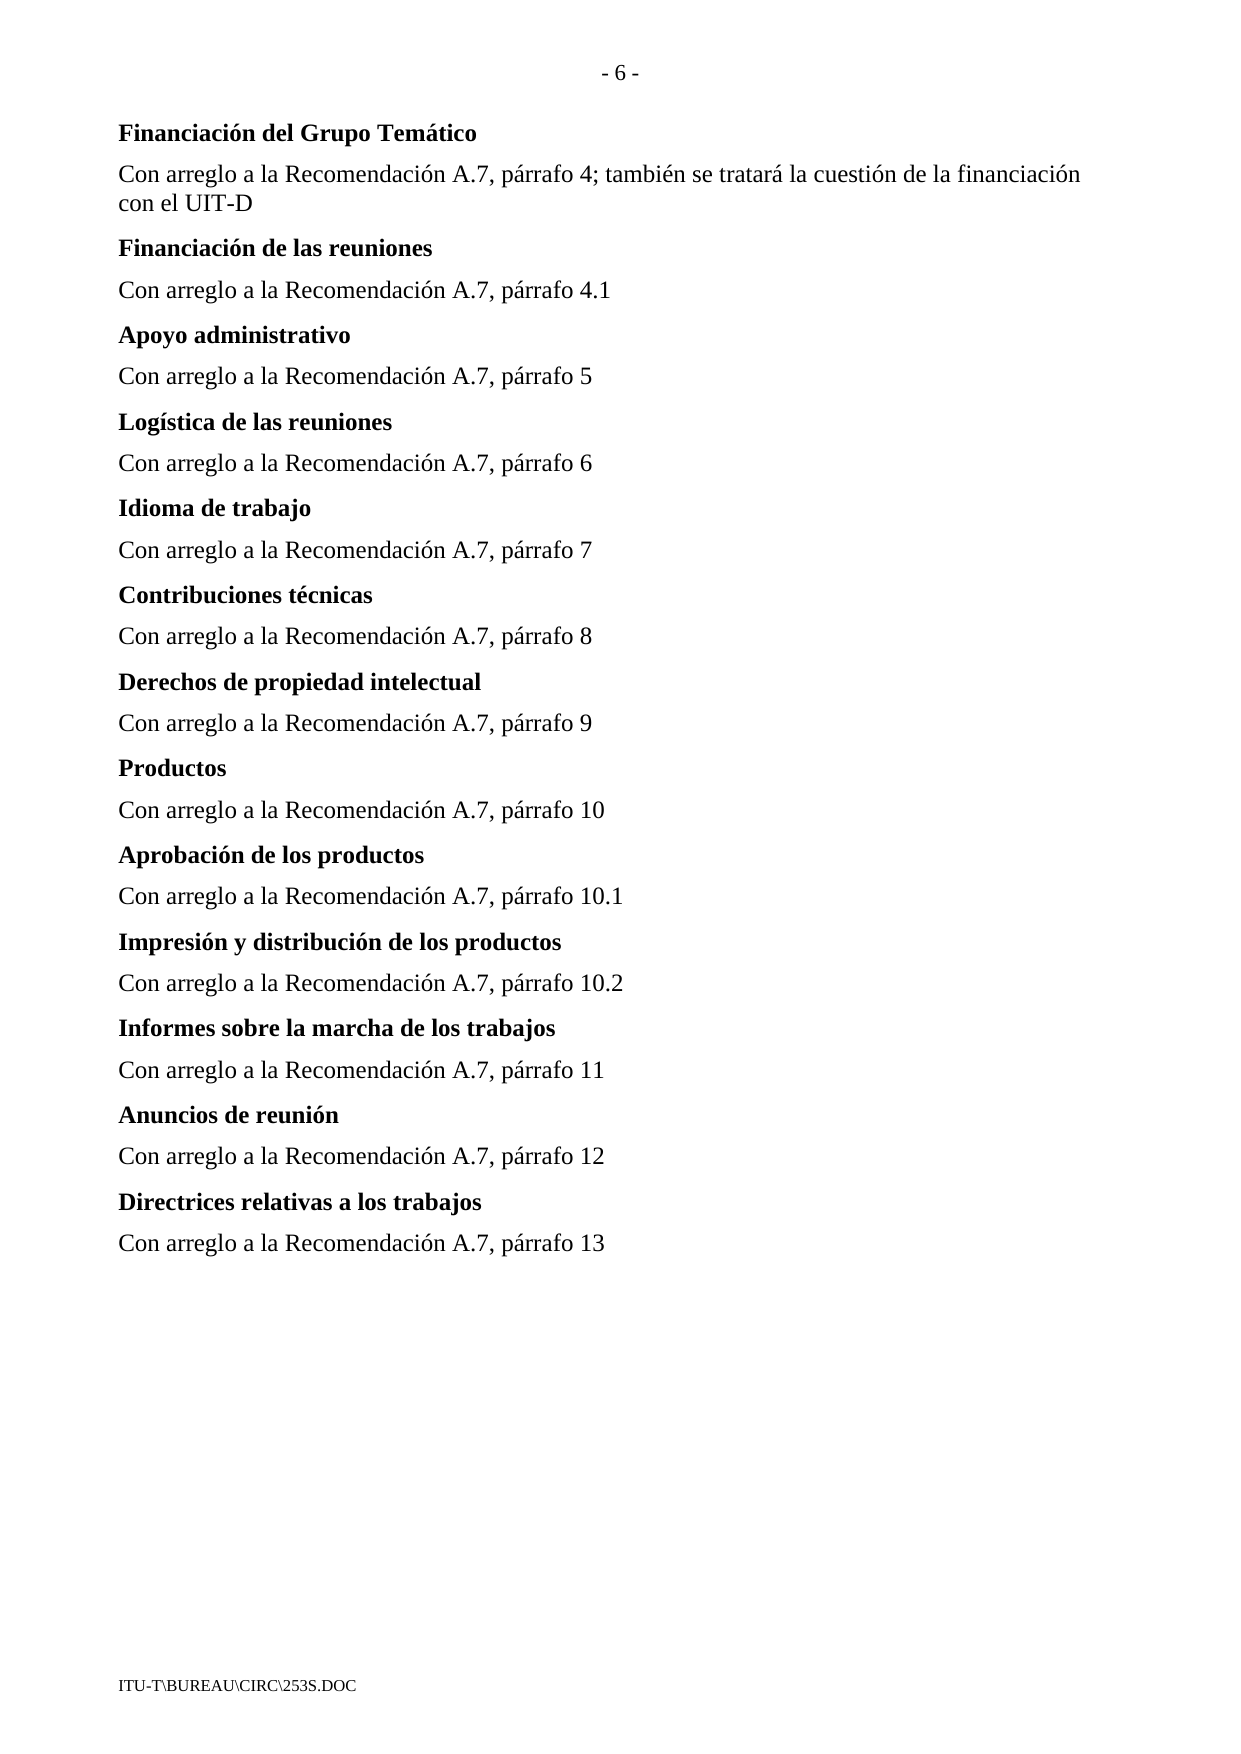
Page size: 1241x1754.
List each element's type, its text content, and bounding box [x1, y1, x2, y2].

subtitle Productos [118, 753, 1122, 782]
text Con arreglo a la Recomendación A.7, párrafo 5 [118, 361, 1122, 390]
subtitle Derechos de propiedad intelectual [118, 667, 1122, 696]
text Con arreglo a la Recomendación A.7, párrafo 10.2 [118, 968, 1122, 997]
text Con arreglo a la Recomendación A.7, párrafo 4.1 [118, 275, 1122, 303]
subtitle Idioma de trabajo [118, 493, 1122, 522]
subtitle Impresión y distribución de los productos [118, 927, 1122, 956]
subtitle Directrices relativas a los trabajos [118, 1187, 1122, 1216]
text Con arreglo a la Recomendación A.7, párrafo 6 [118, 448, 1122, 477]
subtitle Contribuciones técnicas [118, 580, 1122, 609]
subtitle Financiación de las reuniones [118, 233, 1122, 262]
text Con arreglo a la Recomendación A.7, párrafo 11 [118, 1055, 1122, 1083]
text Con arreglo a la Recomendación A.7, párrafo 10.1 [118, 881, 1122, 910]
text Con arreglo a la Recomendación A.7, párrafo 12 [118, 1141, 1122, 1170]
text Con arreglo a la Recomendación A.7, párrafo 8 [118, 621, 1122, 650]
text Con arreglo a la Recomendación A.7, párrafo 13 [118, 1228, 1122, 1257]
text Con arreglo a la Recomendación A.7, párrafo 10 [118, 795, 1122, 823]
subtitle Apoyo administrativo [118, 320, 1122, 349]
subtitle Financiación del Grupo Temático [118, 118, 1122, 147]
text Con arreglo a la Recomendación A.7, párrafo 4; también se tratará la cuestión de la financiación con el UIT-D [118, 159, 1122, 217]
subtitle Informes sobre la marcha de los trabajos [118, 1013, 1122, 1042]
text Con arreglo a la Recomendación A.7, párrafo 9 [118, 708, 1122, 737]
subtitle Anuncios de reunión [118, 1100, 1122, 1129]
text Con arreglo a la Recomendación A.7, párrafo 7 [118, 535, 1122, 563]
subtitle Logística de las reuniones [118, 407, 1122, 436]
subtitle Aprobación de los productos [118, 840, 1122, 869]
